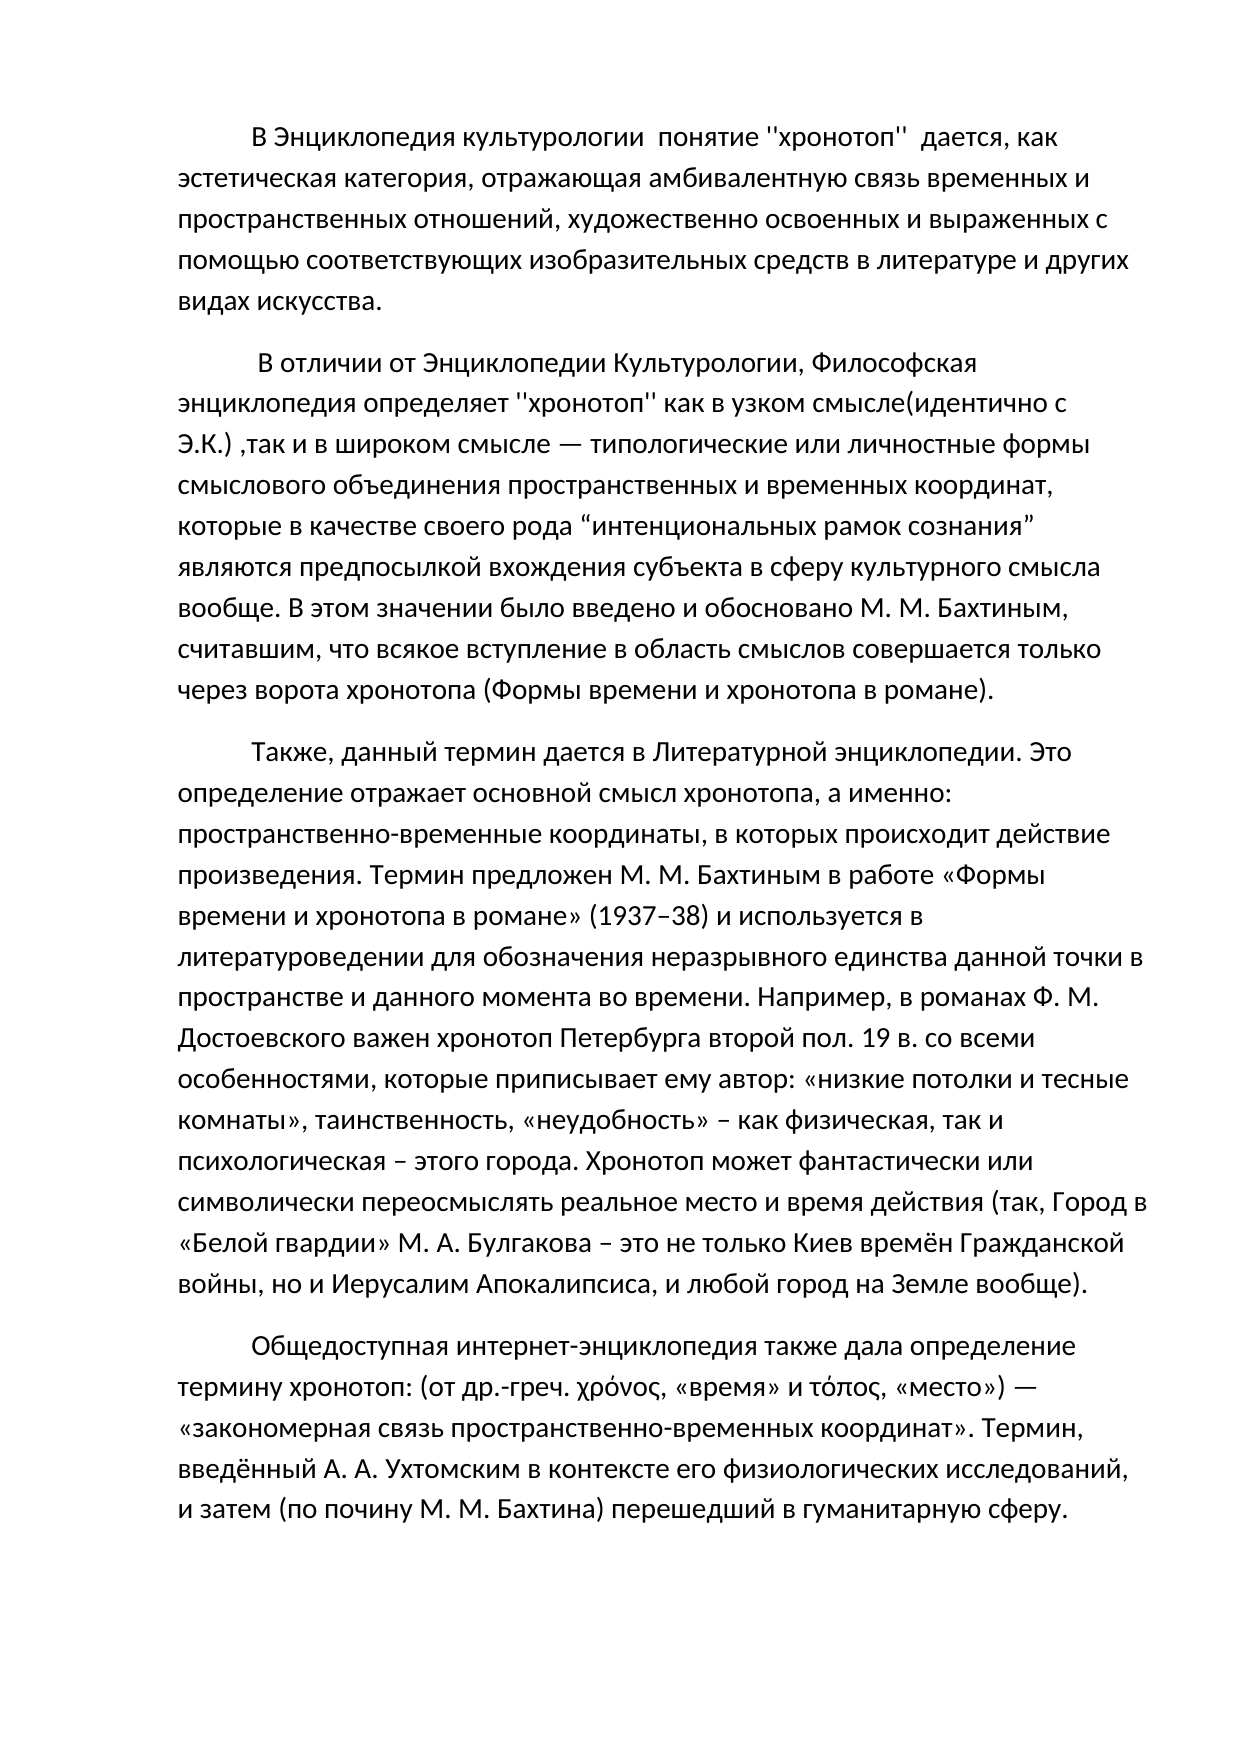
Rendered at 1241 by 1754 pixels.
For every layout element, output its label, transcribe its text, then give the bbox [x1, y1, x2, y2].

text Общедоступная интернет-энциклопедия также дала определение термину хронотоп: (от др.-греч. χρόνος, «время» и τόπος, «место») — «закономерная связь пространственно-временных координат». Термин, введённый А. А. Ухтомским в контексте его физиологических исследований, и затем (по почину М. М. Бахтина) перешедший в гуманитарную сферу. [177, 1327, 1152, 1526]
text В Энциклопедия культурологии понятие ''хронотоп'' дается, как эстетическая категория, отражающая амбивалентную связь временных и пространственных отношений, художественно освоенных и выраженных с помощью соответствующих изобразительных средств в литературе и других видах искусства. [177, 118, 1152, 317]
text В отличии от Энциклопедии Культурологии, Философская энциклопедия определяет ''хронотоп'' как в узком смысле(идентично с Э.К.) ,так и в широком смысле — типологические или личностные формы смыслового объединения пространственных и временных координат, которые в качестве своего рода “интенциональных рамок сознания” являются предпосылкой вхождения субъекта в сферу культурного смысла вообще. В этом значении было введено и обосновано М. М. Бахтиным, считавшим, что всякое вступление в область смыслов совершается только через ворота хронотопа (Формы времени и хронотопа в романе). [177, 344, 1152, 707]
text Также, данный термин дается в Литературной энциклопедии. Это определение отражает основной смысл хронотопа, а именно: пространственно-временные координаты, в которых происходит действие произведения. Термин предложен М. М. Бахтиным в работе «Формы времени и хронотопа в романе» (1937–38) и используется в литературоведении для обозначения неразрывного единства данной точки в пространстве и данного момента во времени. Например, в романах Ф. М. Достоевского важен хронотоп Петербурга второй пол. 19 в. со всеми особенностями, которые приписывает ему автор: «низкие потолки и тесные комнаты», таинственность, «неудобность» – как физическая, так и психологическая – этого города. Хронотоп может фантастически или символически переосмыслять реальное место и время действия (так, Город в «Белой гвардии» М. А. Булгакова – это не только Киев времён Гражданской войны, но и Иерусалим Апокалипсиса, и любой город на Земле вообще). [177, 733, 1152, 1301]
